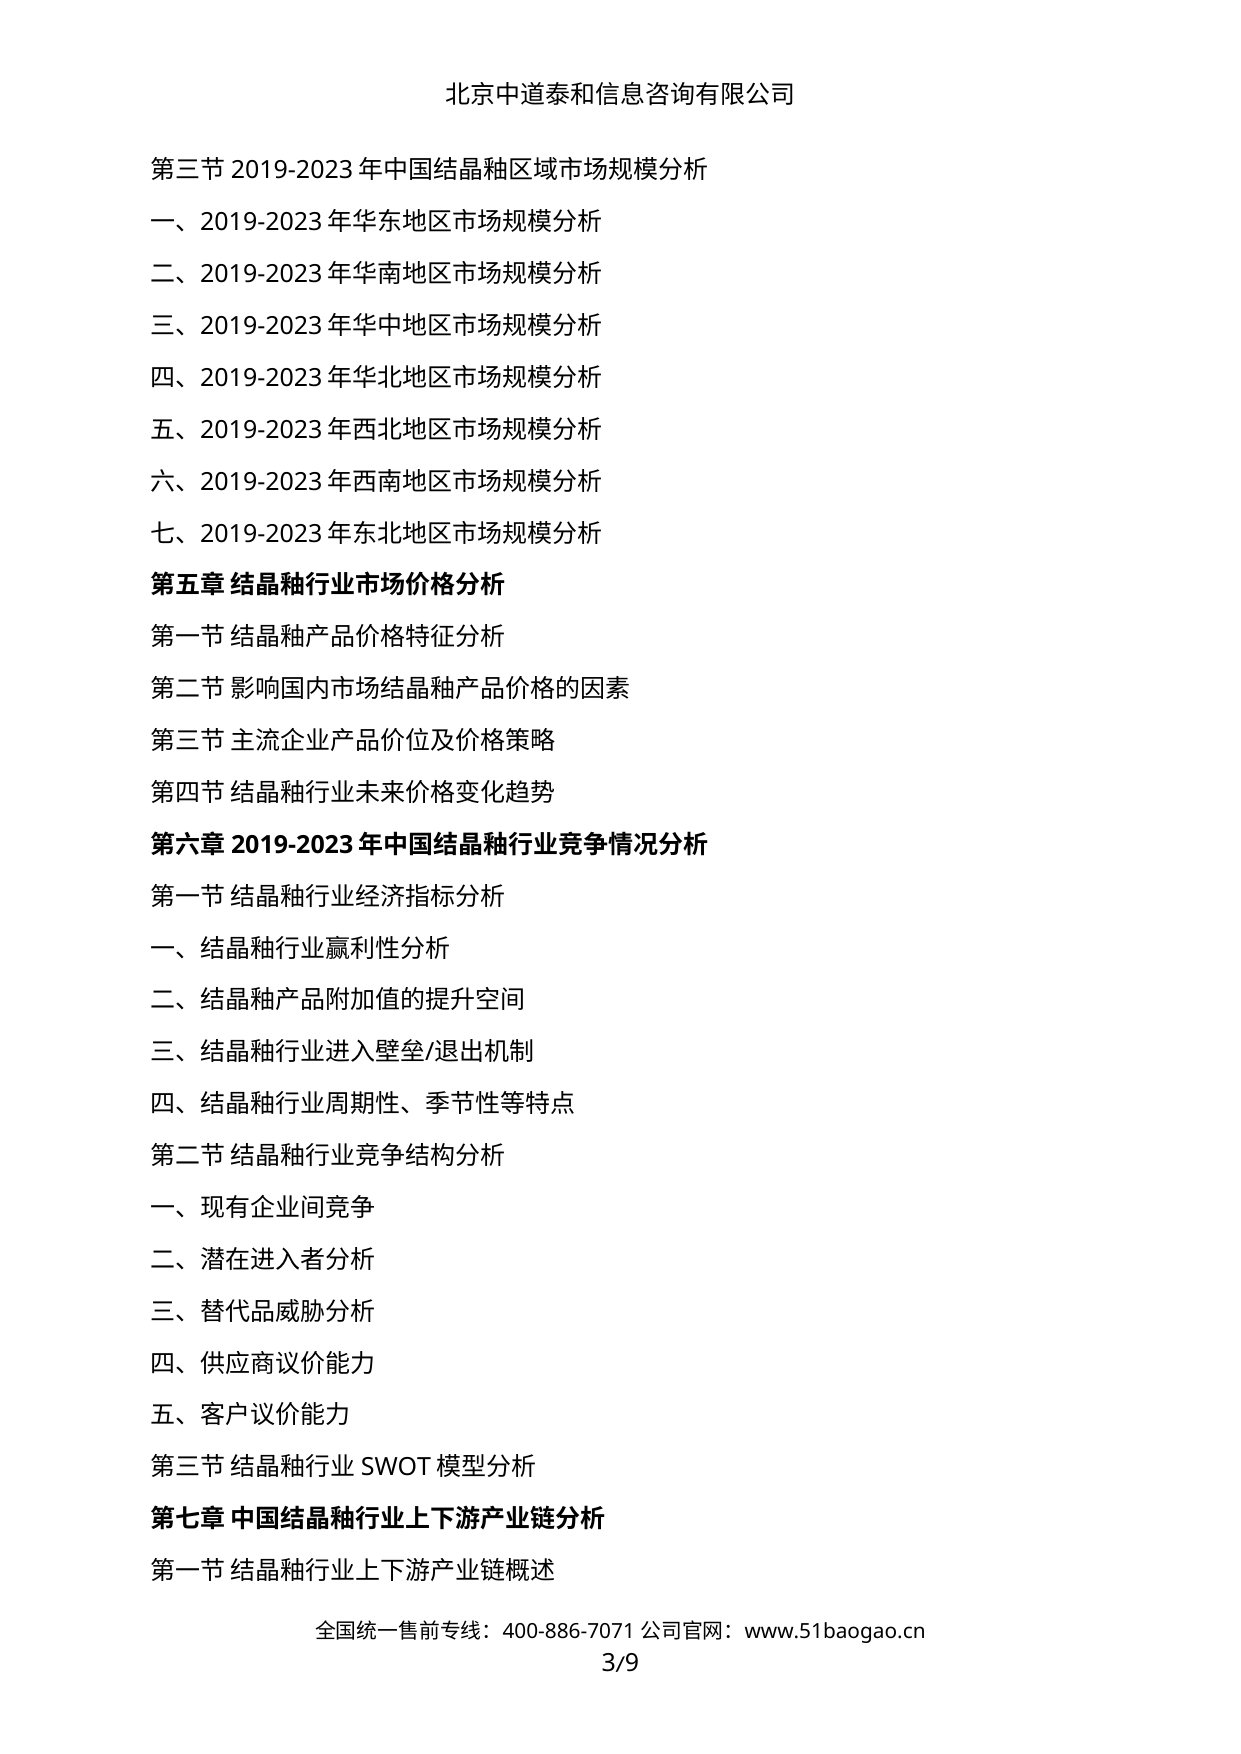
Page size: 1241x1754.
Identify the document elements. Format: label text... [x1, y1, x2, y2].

text 第七章 中国结晶釉行业上下游产业链分析 [150, 1499, 1090, 1535]
text 第三节 主流企业产品价位及价格策略 [150, 721, 1090, 757]
text 第二节 结晶釉行业竞争结构分析 [150, 1136, 1090, 1172]
text 四、2019-2023年华北地区市场规模分析 [150, 357, 1090, 394]
text 七、2019-2023年东北地区市场规模分析 [150, 513, 1090, 549]
text 四、结晶釉行业周期性、季节性等特点 [150, 1084, 1090, 1120]
text 五、客户议价能力 [150, 1395, 1090, 1431]
text 三、结晶釉行业进入壁垒/退出机制 [150, 1032, 1090, 1068]
text 五、2019-2023年西北地区市场规模分析 [150, 409, 1090, 446]
text 一、2019-2023年华东地区市场规模分析 [150, 202, 1090, 238]
text 第六章 2019-2023年中国结晶釉行业竞争情况分析 [150, 824, 1090, 861]
text 第三节 结晶釉行业SWOT模型分析 [150, 1447, 1090, 1483]
text 二、结晶釉产品附加值的提升空间 [150, 980, 1090, 1016]
text 四、供应商议价能力 [150, 1343, 1090, 1379]
text 二、潜在进入者分析 [150, 1239, 1090, 1276]
text 六、2019-2023年西南地区市场规模分析 [150, 461, 1090, 497]
text 第一节 结晶釉行业经济指标分析 [150, 876, 1090, 912]
text 三、2019-2023年华中地区市场规模分析 [150, 306, 1090, 342]
text 第一节 结晶釉产品价格特征分析 [150, 617, 1090, 653]
text 第二节 影响国内市场结晶釉产品价格的因素 [150, 669, 1090, 705]
text 三、替代品威胁分析 [150, 1291, 1090, 1327]
text 一、现有企业间竞争 [150, 1187, 1090, 1224]
text 第五章 结晶釉行业市场价格分析 [150, 565, 1090, 601]
text 第一节 结晶釉行业上下游产业链概述 [150, 1551, 1090, 1587]
text 一、结晶釉行业赢利性分析 [150, 928, 1090, 964]
text 第三节 2019-2023年中国结晶釉区域市场规模分析 [150, 150, 1090, 186]
text 二、2019-2023年华南地区市场规模分析 [150, 254, 1090, 290]
text 第四节 结晶釉行业未来价格变化趋势 [150, 772, 1090, 809]
